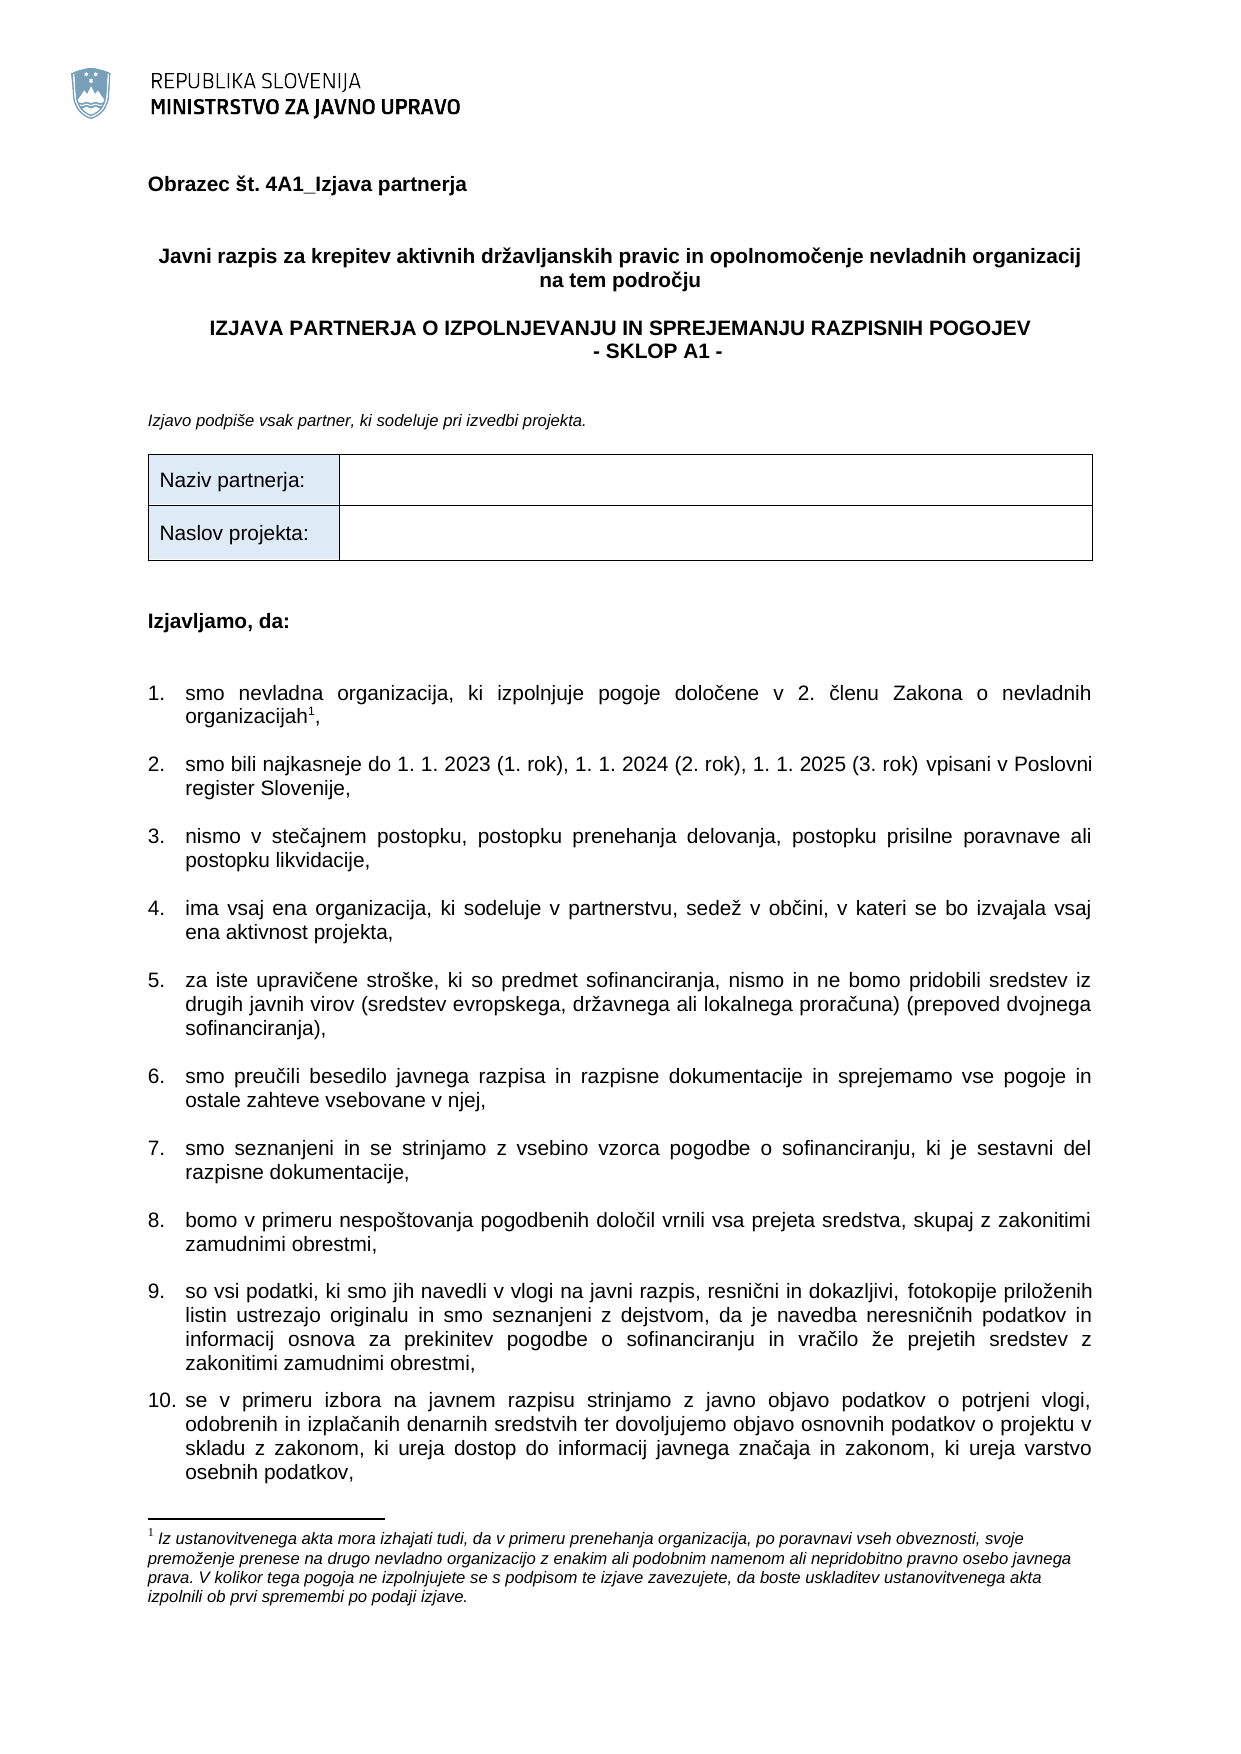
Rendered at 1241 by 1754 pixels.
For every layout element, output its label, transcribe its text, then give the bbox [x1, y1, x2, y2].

text Obrazec št. 4A1_Izjava partnerja [148, 172, 1093, 196]
table_cell [340, 506, 1092, 559]
list - SKLOP A1 - [223, 339, 1093, 363]
list so vsi podatki, ki smo jih navedli v vlogi na javni razpis, resnični in dokazljivi, fotokopije priloženih listin ustrezajo originalu in smo seznanjeni z dejstvom, da je navedba neresničnih podatkov in informacij osnova za prekinitev pogodbe o sofinanciranju in vračilo že prejetih sredstev z zakonitimi zamudnimi obrestmi, [148, 1279, 1093, 1375]
list smo nevladna organizacija, ki izpolnjuje pogoje določene v 2. členu Zakona o nevladnih organizacijah, [148, 680, 1093, 728]
text Javni razpis za krepitev aktivnih državljanskih pravic in opolnomočenje nevladnih organizacij na tem področju [148, 243, 1093, 291]
table_header [340, 455, 1092, 504]
list smo preučili besedilo javnega razpisa in razpisne dokumentacije in sprejemamo vse pogoje in ostale zahteve vsebovane v njej, [148, 1064, 1093, 1112]
table_cell Naslov projekta: [149, 506, 339, 559]
list nismo v stečajnem postopku, postopku prenehanja delovanja, postopku prisilne poravnave ali postopku likvidacije, [148, 824, 1093, 872]
text IZJAVA PARTNERJA O IZPOLNJEVANJU IN SPREJEMANJU RAZPISNIH POGOJEV [148, 315, 1093, 339]
list bomo v primeru nespoštovanja pogodbenih določil vrnili vsa prejeta sredstva, skupaj z zakonitimi zamudnimi obrestmi, [148, 1207, 1093, 1255]
table_header Naziv partnerja: [149, 455, 339, 504]
list se v primeru izbora na javnem razpisu strinjamo z javno objavo podatkov o potrjeni vlogi, odobrenih in izplačanih denarnih sredstvih ter dovoljujemo objavo osnovnih podatkov o projektu v skladu z zakonom, ki ureja dostop do informacij javnega značaja in zakonom, ki ureja varstvo osebnih podatkov, [148, 1388, 1093, 1483]
list za iste upravičene stroške, ki so predmet sofinanciranja, nismo in ne bomo pridobili sredstev iz drugih javnih virov (sredstev evropskega, državnega ali lokalnega proračuna) (prepoved dvojnega sofinanciranja), [148, 968, 1093, 1040]
list smo bili najkasneje do 1. 1. 2023 (1. rok), 1. 1. 2024 (2. rok), 1. 1. 2025 (3. rok) vpisani v Poslovni register Slovenije, [148, 752, 1093, 800]
text Izjavljamo, da: [148, 608, 1093, 632]
text Izjavo podpiše vsak partner, ki sodeluje pri izvedbi projekta. [148, 411, 1093, 430]
list ima vsaj ena organizacija, ki sodeluje v partnerstvu, sedež v občini, v kateri se bo izvajala vsaj ena aktivnost projekta, [148, 896, 1093, 944]
list smo seznanjeni in se strinjamo z vsebino vzorca pogodbe o sofinanciranju, ki je sestavni del razpisne dokumentacije, [148, 1136, 1093, 1183]
picture [71, 68, 461, 121]
